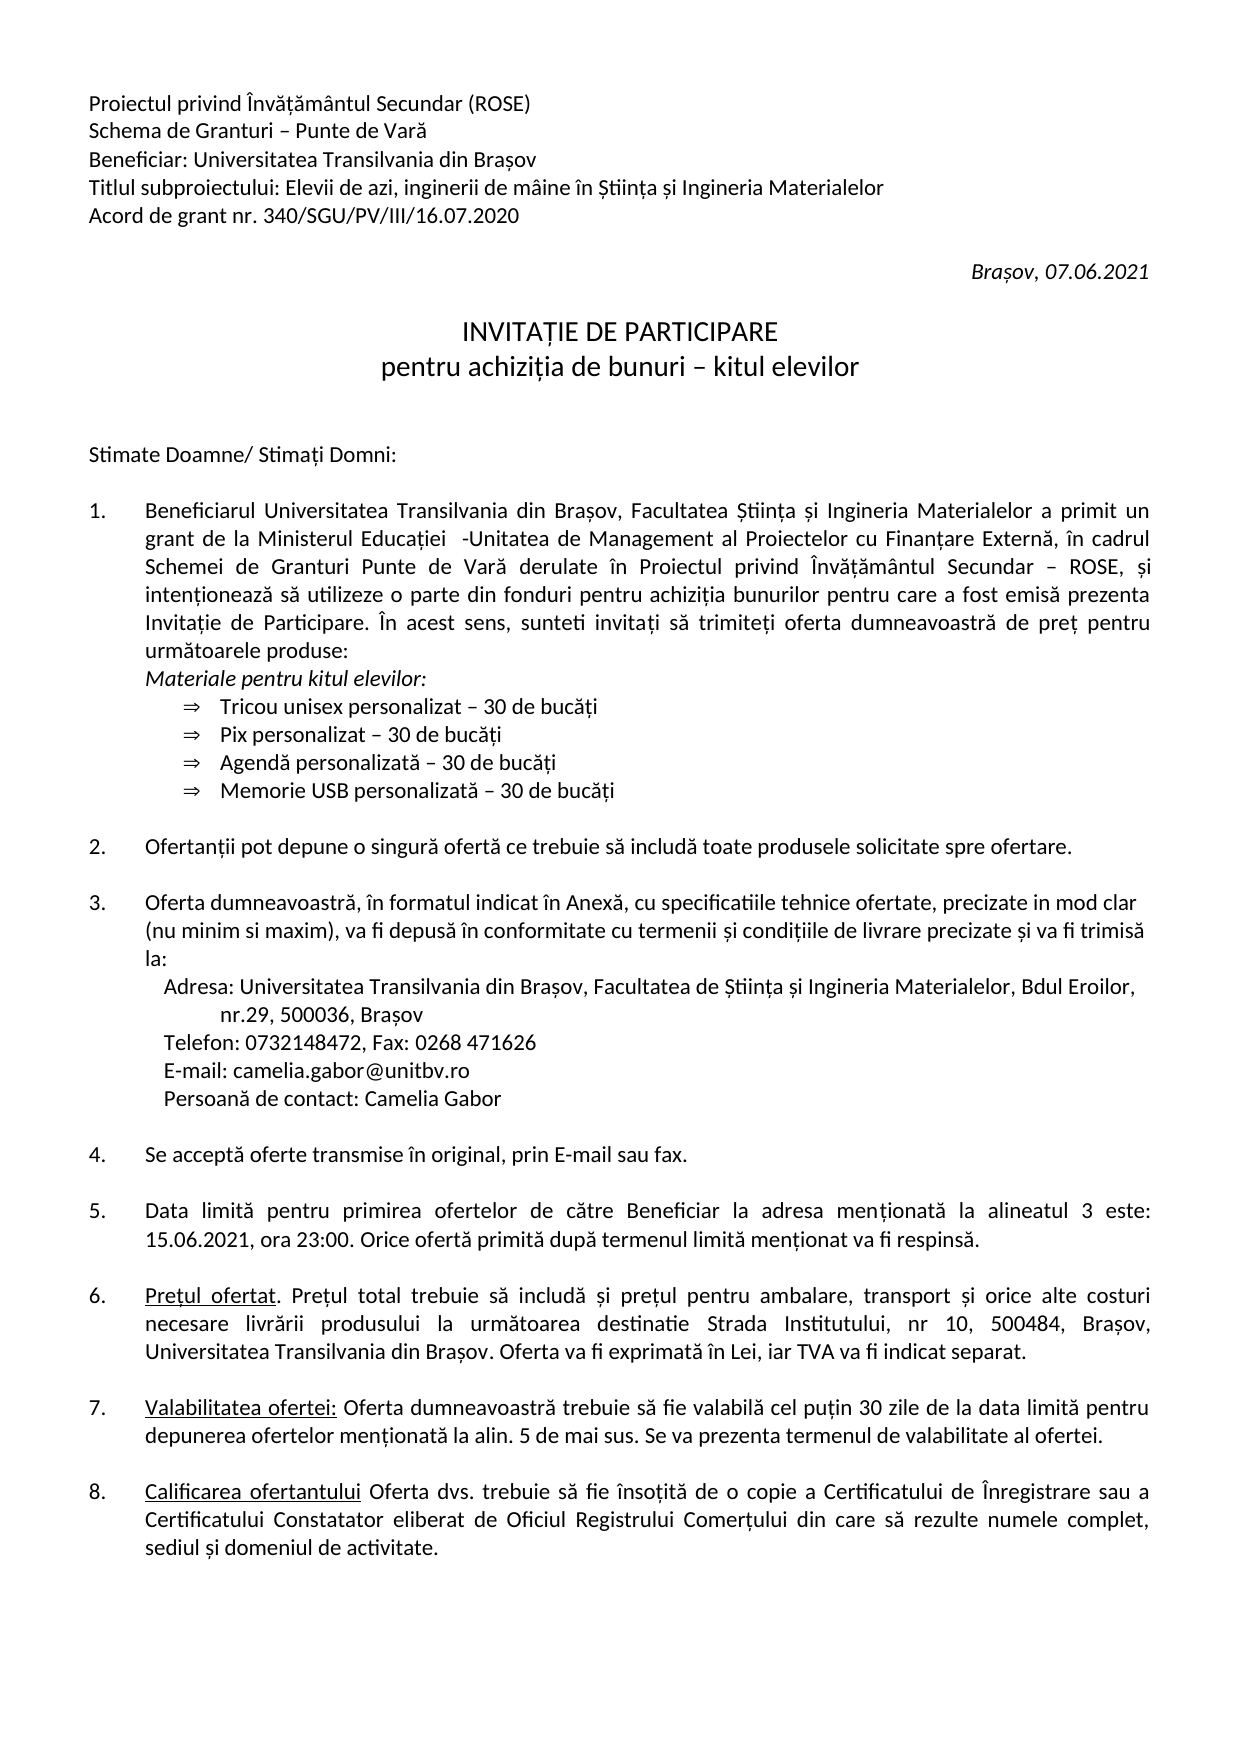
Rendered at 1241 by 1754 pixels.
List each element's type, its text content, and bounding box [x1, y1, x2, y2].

text Schema de Granturi – Punte de Vară [89, 117, 1152, 145]
list Agendă personalizată – 30 de bucăți [182, 748, 1152, 776]
text INVITAȚIE DE PARTICIPARE [89, 313, 1152, 348]
text 2. Ofertanţii pot depune o singură ofertă ce trebuie să includă toate produsele solicitate spre ofertare. [89, 832, 1152, 860]
text 1. Beneficiarul Universitatea Transilvania din Brașov, Facultatea Știința și Ingineria Materialelor a primit un grant de la Ministerul Educației -Unitatea de Management al Proiectelor cu Finanțare Externă, în cadrul Schemei de Granturi Punte de Vară derulate în Proiectul privind Învățământul Secundar – ROSE, şi intenţionează să utilizeze o parte din fonduri pentru achiziția bunurilor pentru care a fost emisă prezenta Invitație de Participare. În acest sens, sunteti invitaţi să trimiteţi oferta dumneavoastră de preţ pentru următoarele produse: [89, 496, 1152, 664]
text Persoană de contact: Camelia Gabor [164, 1084, 1152, 1113]
list Pix personalizat – 30 de bucăți [182, 720, 1152, 748]
text 8. Calificarea ofertantului Oferta dvs. trebuie să fie însoțită de o copie a Certificatului de Înregistrare sau a Certificatului Constatator eliberat de Oficiul Registrului Comerțului din care să rezulte numele complet, sediul și domeniul de activitate. [89, 1477, 1152, 1561]
text pentru achiziția de bunuri – kitul elevilor [89, 348, 1152, 384]
text Brașov, 07.06.2021 [89, 257, 1152, 285]
text 6. Preţul ofertat. Preţul total trebuie să includă şi preţul pentru ambalare, transport şi orice alte costuri necesare livrării produsului la următoarea destinatie Strada Institutului, nr 10, 500484, Brașov, Universitatea Transilvania din Brașov. Oferta va fi exprimată în Lei, iar TVA va fi indicat separat. [89, 1281, 1152, 1365]
text Beneficiar: Universitatea Transilvania din Brașov [89, 145, 1152, 173]
text Stimate Doamne/ Stimaţi Domni: [89, 440, 1152, 468]
text 7. Valabilitatea ofertei: Oferta dumneavoastră trebuie să fie valabilă cel puțin 30 zile de la data limită pentru depunerea ofertelor menţionată la alin. 5 de mai sus. Se va prezenta termenul de valabilitate al ofertei. [89, 1393, 1152, 1449]
text 4. Se acceptă oferte transmise în original, prin E-mail sau fax. [89, 1141, 1152, 1169]
text Titlul subproiectului: Elevii de azi, inginerii de mâine în Știința și Ingineria Materialelor [89, 173, 1152, 201]
list Memorie USB personalizată – 30 de bucăți [182, 776, 1152, 804]
text Materiale pentru kitul elevilor: [89, 664, 1152, 692]
text Telefon: 0732148472, Fax: 0268 471626 [164, 1028, 1152, 1057]
text Adresa: Universitatea Transilvania din Brașov, Facultatea de Știința și Ingineria Materialelor, Bdul Eroilor, nr.29, 500036, Brașov [164, 972, 1152, 1028]
list Tricou unisex personalizat – 30 de bucăți [182, 692, 1152, 720]
text 3. Oferta dumneavoastră, în formatul indicat în Anexă, cu specificatiile tehnice ofertate, precizate in mod clar (nu minim si maxim), va fi depusă în conformitate cu termenii şi condiţiile de livrare precizate și va fi trimisă la: [89, 888, 1152, 972]
text Proiectul privind Învățământul Secundar (ROSE) [89, 89, 1152, 117]
text Acord de grant nr. 340/SGU/PV/III/16.07.2020 [89, 201, 1152, 229]
text E-mail: camelia.gabor@unitbv.ro [164, 1057, 1152, 1084]
text 5. Data limită pentru primirea ofertelor de către Beneficiar la adresa menţionată la alineatul 3 este: 15.06.2021, ora 23:00. Orice ofertă primită după termenul limită menționat va fi respinsă. [89, 1197, 1152, 1253]
